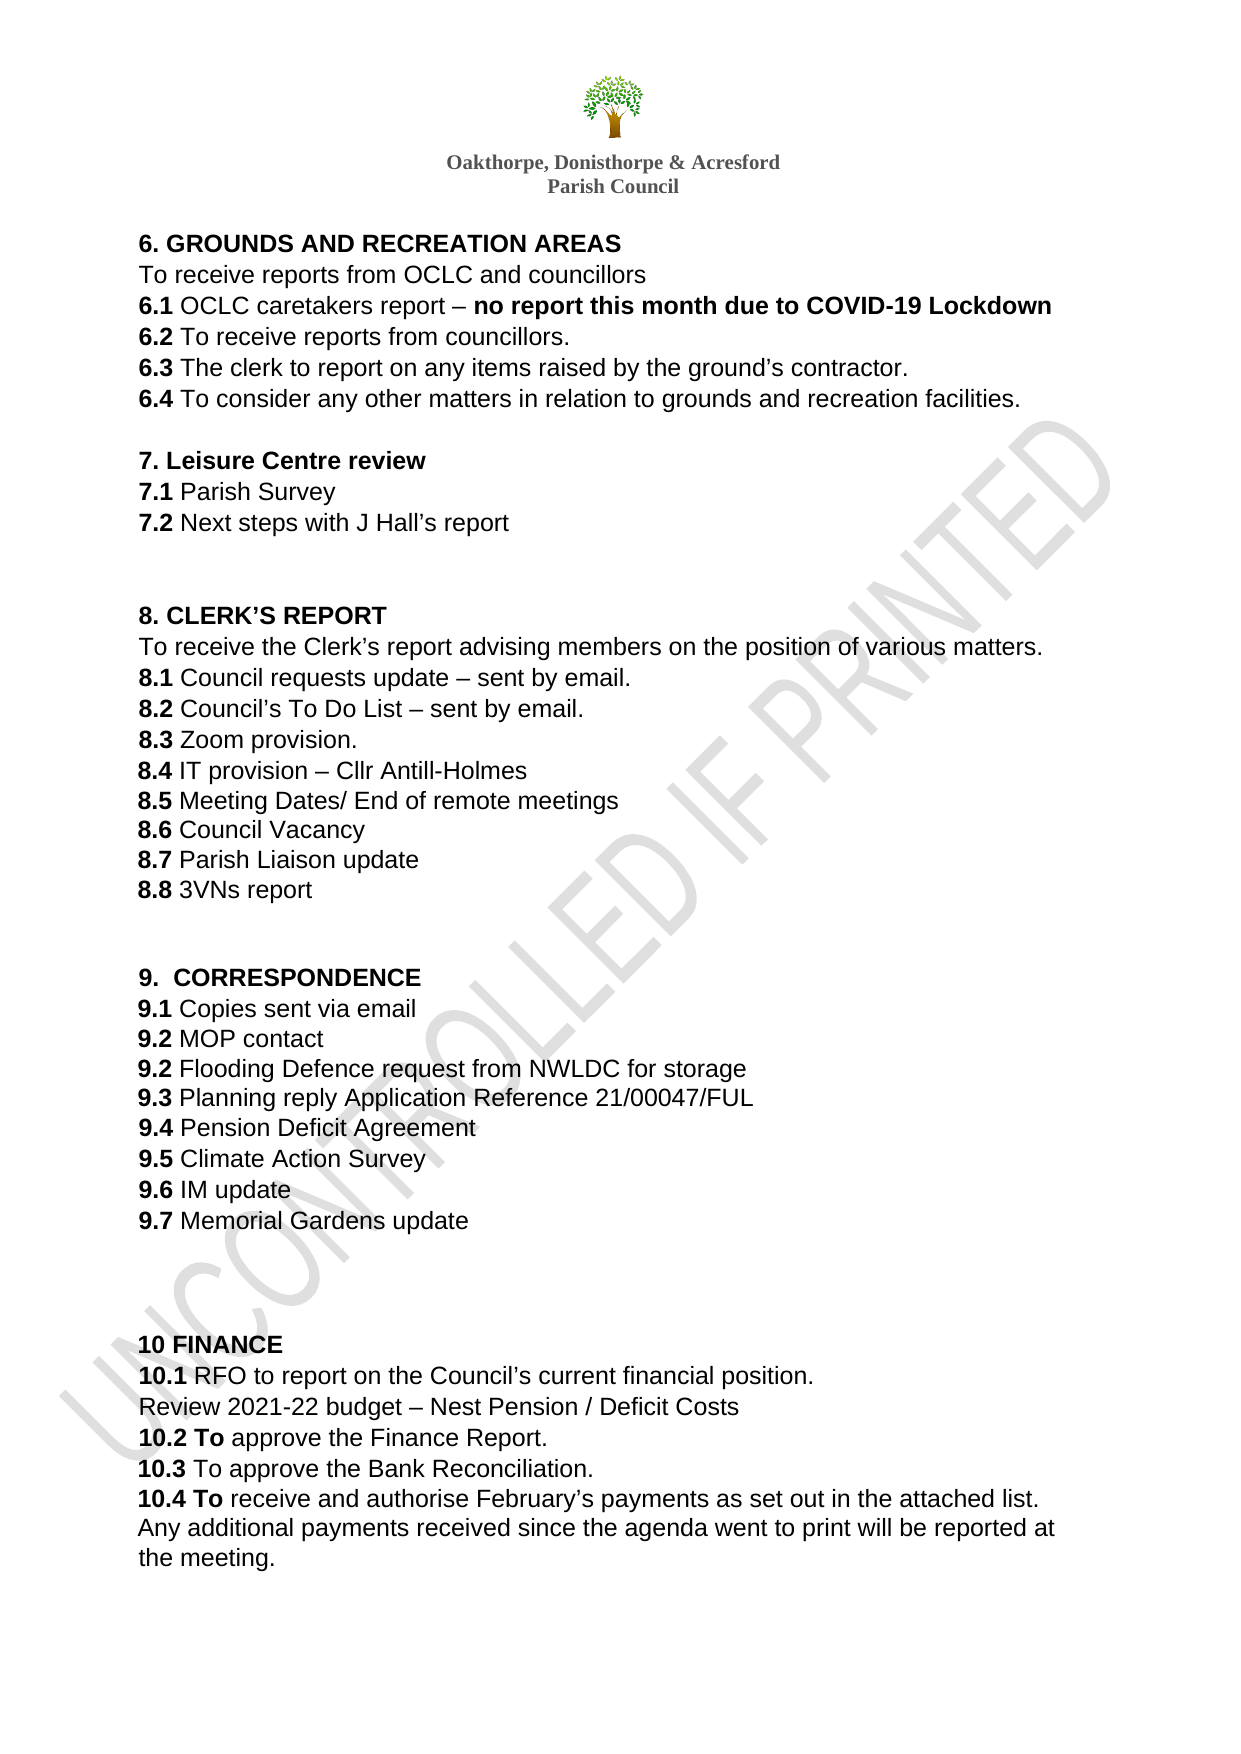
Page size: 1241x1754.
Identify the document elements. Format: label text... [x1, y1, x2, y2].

text 7.2 Next steps with J Hall’s report [138, 508, 1070, 537]
text To receive the Clerk’s report advising members on the position of various matters. [138, 632, 1070, 661]
text To receive reports from OCLC and councillors [138, 259, 1070, 288]
text 8.7 Parish Liaison update [137, 845, 1070, 874]
text 9.4 Pension Deficit Agreement [138, 1113, 1070, 1141]
text 10.4 To receive and authorise February’s payments as set out in the attached list. [137, 1484, 1070, 1512]
text 7. Leisure Centre review [138, 446, 1070, 474]
text 10.1 RFO to report on the Council’s current financial position. [138, 1361, 1070, 1390]
text 9.3 Planning reply Application Reference 21/00047/FUL [137, 1083, 1070, 1112]
text 8.8 3VNs report [137, 874, 1070, 903]
text 10.3 To approve the Bank Reconciliation. [137, 1454, 1070, 1483]
subtitle 10 FINANCE [137, 1330, 1070, 1359]
text Any additional payments received since the agenda went to print will be reported at the meeting. [137, 1513, 1070, 1572]
text 8.6 Council Vacancy [137, 815, 1070, 844]
text 6.2 To receive reports from councillors. [138, 322, 1070, 350]
text 8.3 Zoom provision. [138, 725, 1070, 754]
text 9.1 Copies sent via email [137, 994, 1070, 1023]
text 8.2 Council’s To Do List – sent by email. [138, 694, 1070, 723]
text 7.1 Parish Survey [138, 477, 1070, 506]
text 8.1 Council requests update – sent by email. [138, 663, 1070, 692]
text 8.5 Meeting Dates/ End of remote meetings [137, 786, 1070, 814]
text 8.4 IT provision – Cllr Antill-Holmes [137, 756, 1070, 785]
text 6.3 The clerk to report on any items raised by the ground’s contractor. [138, 353, 1070, 381]
subtitle 8. CLERK’S REPORT [138, 601, 1070, 630]
text 9.6 IM update [138, 1175, 1070, 1203]
text 9.7 Memorial Gardens update [138, 1206, 1070, 1234]
text 6. GROUNDS AND RECREATION AREAS [138, 228, 1070, 257]
text 9. CORRESPONDENCE [138, 963, 1070, 992]
text Review 2021-22 budget – Nest Pension / Deficit Costs [138, 1392, 1070, 1421]
text 6.1 OCLC caretakers report – no report this month due to COVID-19 Lockdown [138, 291, 1070, 319]
text 9.2 MOP contact [137, 1024, 1070, 1053]
text 9.5 Climate Action Survey [138, 1144, 1070, 1172]
text 9.2 Flooding Defence request from NWLDC for storage [137, 1053, 1070, 1082]
text 10.2 To approve the Finance Report. [138, 1423, 1070, 1452]
text 6.4 To consider any other matters in relation to grounds and recreation facilities. [138, 384, 1070, 412]
